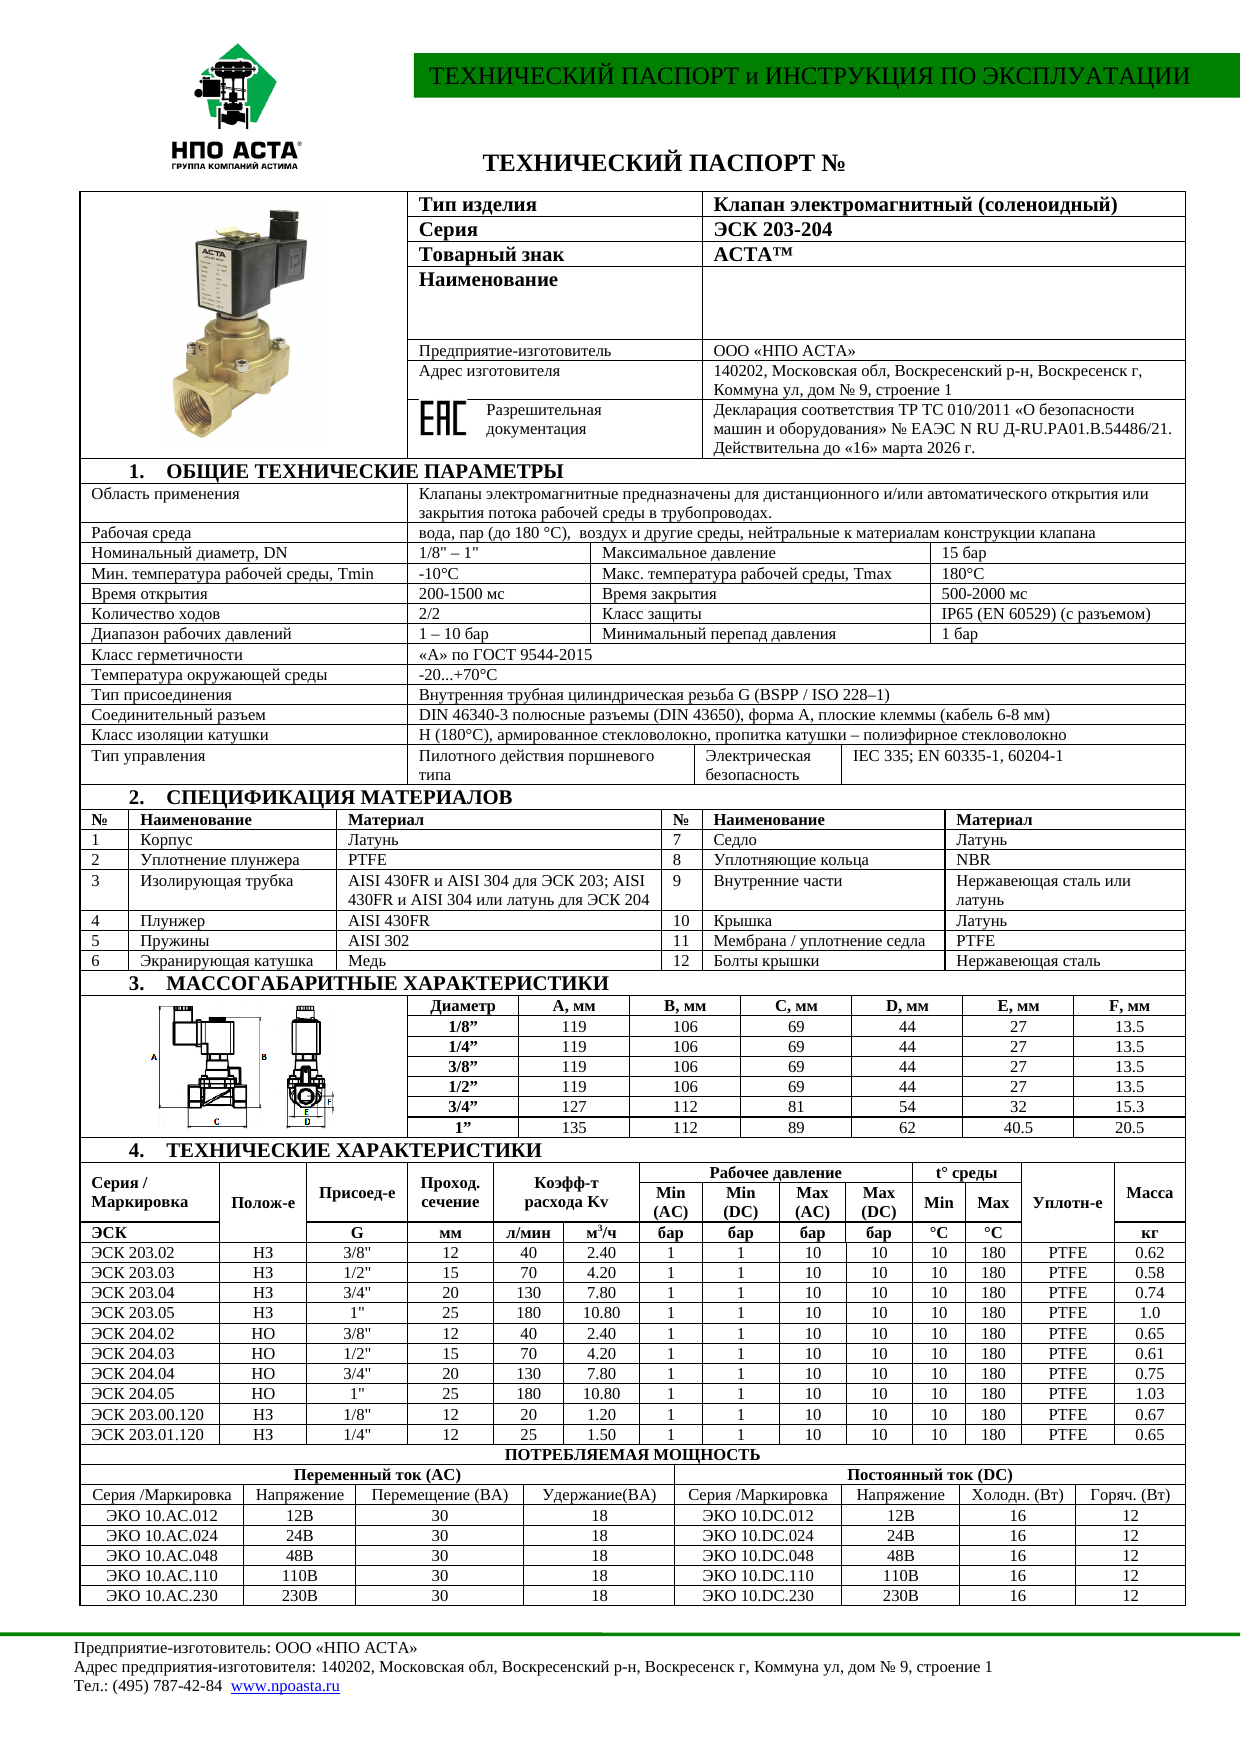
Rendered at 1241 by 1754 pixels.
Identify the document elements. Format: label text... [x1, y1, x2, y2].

table_cell Латунь [946, 830, 1185, 849]
table_cell ЭКО 10.AC.110 [81, 1566, 243, 1585]
table_cell 48В [244, 1546, 355, 1565]
table_cell Внутренняя трубная цилиндрическая резьба G (BSPP / ISO 228–1) [408, 685, 1185, 704]
table_cell Материал [946, 810, 1185, 829]
table_cell 112 [630, 1097, 740, 1116]
table_cell PTFE [1022, 1283, 1114, 1302]
table_cell 12 [408, 1404, 493, 1423]
table_cell 0.58 [1115, 1263, 1185, 1282]
table_header Клапан электромагнитный (соленоидный) [703, 192, 1185, 216]
table_cell D, мм [852, 996, 962, 1015]
table_cell 10 [847, 1283, 912, 1302]
table_cell IEC 335; EN 60335-1, 60204-1 [842, 745, 1185, 784]
table_cell Рабочее давление [640, 1163, 912, 1182]
table_cell Холодн. (Вт) [960, 1485, 1075, 1504]
table_cell 10 [780, 1425, 846, 1444]
table_cell ЭКО 10.AC.230 [81, 1586, 243, 1605]
table_cell 200-1500 мс [408, 584, 590, 603]
table_cell Max [966, 1183, 1021, 1221]
table_cell Материал [337, 810, 661, 829]
table_cell 0.65 [1115, 1324, 1185, 1343]
table_cell Латунь [946, 911, 1185, 930]
table_cell 3/4" [307, 1364, 407, 1383]
table_cell ЭКО 10.AC.012 [81, 1505, 243, 1524]
table_cell ­10 [913, 1324, 965, 1343]
table_cell 230В [842, 1586, 959, 1605]
table_cell 10 [780, 1263, 846, 1282]
table_cell Полож-е [220, 1163, 306, 1242]
table_cell PTFE [1022, 1384, 1114, 1403]
table_cell Крышка [703, 911, 944, 930]
table_cell 1” [408, 1118, 518, 1137]
table_cell 1 [81, 830, 128, 849]
table_cell 10 [847, 1243, 912, 1262]
table_cell 12 [1076, 1546, 1185, 1565]
table_cell 3/4” [408, 1097, 518, 1116]
table_cell 16 [960, 1546, 1075, 1565]
table_cell мм [408, 1223, 493, 1242]
table_cell 30 [356, 1566, 523, 1585]
table_cell л/мин [494, 1223, 563, 1242]
table_cell AISI 430FR [337, 911, 661, 930]
table_cell ЭКО 10.DC.024 [675, 1526, 841, 1545]
table_cell бар [703, 1223, 779, 1242]
table_cell 6 [81, 951, 128, 970]
table_cell DIN 46340-3 полюсные разъемы (DIN 43650), форма А, плоские клеммы (кабель 6-8 мм) [408, 705, 1185, 724]
table_cell 3 [81, 870, 128, 909]
table_cell Класс герметичности [81, 644, 407, 663]
table_cell 12 [662, 951, 702, 970]
table_cell 1/2" [307, 1344, 407, 1363]
table_cell 32 [963, 1097, 1073, 1116]
table_cell 12 [1076, 1505, 1185, 1524]
table_cell 18 [524, 1526, 674, 1545]
table_cell [81, 996, 407, 1137]
table_cell Уплотняющие кольца [703, 850, 944, 869]
table_cell Болты крышки [703, 951, 944, 970]
table_cell 30 [356, 1546, 523, 1565]
table_cell Класс изоляции катушки [81, 725, 407, 744]
table_cell 180 [966, 1283, 1021, 1302]
table_cell 7.80 [564, 1364, 639, 1383]
table_cell PTFE [1022, 1425, 1114, 1444]
table_cell Коэфф-т расхода Kv [494, 1163, 639, 1221]
table_cell МАССОГАБАРИТНЫЕ ХАРАКТЕРИСТИКИ [81, 971, 1185, 995]
table_cell Экранирующая катушка [129, 951, 336, 970]
table_cell 20 [408, 1283, 493, 1302]
table_cell Время закрытия [591, 584, 930, 603]
table_cell ЭКО 10.DC.110 [675, 1566, 841, 1585]
table_cell 3/8" [307, 1243, 407, 1262]
table_cell 180 [966, 1263, 1021, 1282]
table_cell 1 – 10 бар [408, 624, 590, 643]
table_cell 500-2000 мс [931, 584, 1185, 603]
table_cell № [81, 810, 128, 829]
table_cell 44 [852, 1077, 962, 1096]
table_cell 180 [966, 1425, 1021, 1444]
table_cell Удержание(ВА) [524, 1485, 674, 1504]
table_cell ­10 [913, 1283, 965, 1302]
table_cell 18 [524, 1505, 674, 1524]
table_cell Медь [337, 951, 661, 970]
table_cell 10 [780, 1324, 846, 1343]
table_cell 48В [842, 1546, 959, 1565]
table_cell Max (AC) [780, 1183, 845, 1221]
table_cell 130 [494, 1283, 563, 1302]
table_cell ЭСК 203.03 [81, 1263, 219, 1282]
table_cell Наименование [703, 810, 944, 829]
table_cell 1/2" [307, 1263, 407, 1282]
table_cell 25 [408, 1384, 493, 1403]
table_cell 10 [847, 1364, 912, 1383]
table_cell PTFE [1022, 1364, 1114, 1383]
table_cell 10 [780, 1344, 846, 1363]
table_cell Корпус [129, 830, 336, 849]
table_cell [703, 267, 1185, 339]
table_cell 106 [630, 1037, 740, 1056]
table_cell 4 [81, 911, 128, 930]
table_cell 0.75 [1115, 1364, 1185, 1383]
table_cell ­10 [913, 1243, 965, 1262]
table_cell 10 [847, 1404, 912, 1423]
table_cell 12 [1076, 1526, 1185, 1545]
table_cell 25 [494, 1425, 563, 1444]
table_cell Электрическая безопасность [695, 745, 841, 784]
table_cell 12 [408, 1324, 493, 1343]
table_cell PTFE [1022, 1263, 1114, 1282]
table_cell Тип управления [81, 745, 407, 784]
table_cell 180 [966, 1404, 1021, 1423]
table_cell Плунжер [129, 911, 336, 930]
table_cell 106 [630, 1057, 740, 1076]
table_cell 0.74 [1115, 1283, 1185, 1302]
table_cell Серия /Маркировка [81, 1485, 243, 1504]
table_cell Пилотного действия поршневого типа [408, 745, 694, 784]
table_cell 230В [244, 1586, 355, 1605]
table_cell 13.5 [1074, 1016, 1185, 1036]
table_cell 1/8" [307, 1404, 407, 1423]
table_cell 7 [662, 830, 702, 849]
table_cell 5 [81, 931, 128, 950]
table_cell Постоянный ток (DC) [675, 1465, 1185, 1484]
table_cell Горяч. (Вт) [1076, 1485, 1185, 1504]
table_cell PTFE [337, 850, 661, 869]
table_cell 27 [963, 1037, 1073, 1056]
table_cell °С [966, 1223, 1021, 1242]
table_cell 10 [847, 1425, 912, 1444]
table_cell 15 бар [931, 543, 1185, 562]
table_cell 0.61 [1115, 1344, 1185, 1363]
table_cell Тип присоединения [81, 685, 407, 704]
table_cell Перемещение (ВА) [356, 1485, 523, 1504]
table_cell 110В [842, 1566, 959, 1585]
table_cell 18 [524, 1586, 674, 1605]
table_cell Серия /Маркировка [675, 1485, 841, 1504]
picture [161, 199, 326, 450]
table_cell 69 [741, 1057, 851, 1076]
table_cell Мин. температура рабочей среды, Tmin [81, 564, 407, 583]
table_cell 1 [640, 1404, 702, 1423]
table_cell Max (DC) [846, 1183, 912, 1221]
table_cell 70 [494, 1263, 563, 1282]
table_cell PTFE [946, 931, 1185, 950]
table_cell Переменный ток (АС) [81, 1465, 674, 1484]
table_cell 69 [741, 1077, 851, 1096]
table_cell 127 [519, 1097, 629, 1116]
table_cell 1 [703, 1425, 779, 1444]
picture [418, 398, 468, 437]
table_cell t° среды [913, 1163, 1021, 1182]
table_cell 10 [847, 1344, 912, 1363]
table_cell бар [780, 1223, 845, 1242]
table_cell 27 [963, 1016, 1073, 1036]
table_cell 180 [494, 1384, 563, 1403]
table_cell 0.65 [1115, 1425, 1185, 1444]
table_cell 15.3 [1074, 1097, 1185, 1116]
table_cell Товарный знак [408, 242, 702, 266]
table_cell 27 [963, 1057, 1073, 1076]
table_cell Область применения [81, 484, 407, 522]
table_cell ­10 [913, 1344, 965, 1363]
table_cell 16 [960, 1586, 1075, 1605]
table_cell 44 [852, 1057, 962, 1076]
table_cell ­10 [913, 1425, 965, 1444]
table_cell 2 [81, 850, 128, 869]
table_cell ЭСК 203.01.120 [81, 1425, 219, 1444]
table_cell НЗ [220, 1283, 306, 1302]
table_cell 10 [780, 1364, 846, 1383]
table_cell 1/8” [408, 1016, 518, 1036]
table_cell 9 [662, 870, 702, 909]
table_cell 1 [703, 1243, 779, 1262]
table_cell 12В [842, 1505, 959, 1524]
table_cell 44 [852, 1037, 962, 1056]
table_cell НО [220, 1364, 306, 1383]
table_cell 0.62 [1115, 1243, 1185, 1262]
table_cell Min (AC) [640, 1183, 702, 1221]
table_cell Рабочая среда [81, 523, 407, 542]
table_cell ЭСК 203.00.120 [81, 1404, 219, 1423]
table_cell Номинальный диаметр, DN [81, 543, 407, 562]
table_cell 89 [741, 1118, 851, 1137]
table_cell вода, пар (до 180 °С), воздух и другие среды, нейтральные к материалам конструкции клапана [408, 523, 1185, 542]
table_cell ПОТРЕБЛЯЕМАЯ МОЩНОСТЬ [81, 1445, 1185, 1464]
table_cell 2/2 [408, 604, 590, 623]
table_cell -20...+70°С [408, 665, 1185, 684]
table_cell 81 [741, 1097, 851, 1116]
table_cell 16 [960, 1526, 1075, 1545]
table_cell Разрешительная документация [408, 400, 702, 457]
table_cell 10 [847, 1324, 912, 1343]
table_cell 135 [519, 1118, 629, 1137]
table_cell 12 [1076, 1586, 1185, 1605]
table_cell 30 [356, 1505, 523, 1524]
table_cell Серия [408, 217, 702, 241]
table_cell ЭСК 204.03 [81, 1344, 219, 1363]
table_cell Min [913, 1183, 965, 1221]
table_cell 1 [703, 1384, 779, 1403]
table_cell 10 [847, 1263, 912, 1282]
table_cell НЗ [220, 1425, 306, 1444]
table_cell A, мм [519, 996, 629, 1015]
table_cell 12 [1076, 1566, 1185, 1585]
table_cell 1 [640, 1243, 702, 1262]
table_cell ЭСК 204.05 [81, 1384, 219, 1403]
table_cell 1 [703, 1283, 779, 1302]
table_cell 1/4" [307, 1425, 407, 1444]
table_cell E, мм [963, 996, 1073, 1015]
table_cell 1 [703, 1364, 779, 1383]
table_cell PTFE [1022, 1344, 1114, 1363]
table_cell 112 [630, 1118, 740, 1137]
table_cell 3/4" [307, 1283, 407, 1302]
table_cell Внутренние части [703, 870, 944, 909]
table_cell 1.03 [1115, 1384, 1185, 1403]
table_cell кг [1115, 1223, 1185, 1242]
table_cell 180 [966, 1324, 1021, 1343]
table_cell 10 [780, 1243, 846, 1262]
table_cell ОБЩИЕ ТЕХНИЧЕСКИЕ ПАРАМЕТРЫ [81, 459, 1185, 483]
table_cell ЭСК 203.05 [81, 1303, 219, 1322]
table_cell 180 [966, 1344, 1021, 1363]
table_cell Напряжение [842, 1485, 959, 1504]
table_cell 119 [519, 1077, 629, 1096]
table_cell Седло [703, 830, 944, 849]
table_cell ­10 [913, 1404, 965, 1423]
table_cell 12 [408, 1243, 493, 1262]
table_cell Время открытия [81, 584, 407, 603]
table_cell 8 [662, 850, 702, 869]
table_cell 15 [408, 1344, 493, 1363]
table_cell м3/ч [564, 1223, 639, 1242]
table_cell 15 [408, 1263, 493, 1282]
table_cell 16 [960, 1505, 1075, 1524]
table_cell 62 [852, 1118, 962, 1137]
table_cell 1.0 [1115, 1303, 1185, 1322]
table_cell «А» по ГОСТ 9544-2015 [408, 644, 1185, 663]
table_cell ЭКО 10.DC.012 [675, 1505, 841, 1524]
table_cell 1 [640, 1283, 702, 1302]
table_header [81, 192, 407, 457]
table_cell ЭСК 204.02 [81, 1324, 219, 1343]
table_cell 1 [703, 1324, 779, 1343]
table_cell 40 [494, 1324, 563, 1343]
table_cell 1/8" – 1" [408, 543, 590, 562]
table_cell № [662, 810, 702, 829]
table_cell Адрес изготовителя [408, 361, 702, 399]
table_cell НЗ [220, 1243, 306, 1262]
table_cell Латунь [337, 830, 661, 849]
table_cell 18 [524, 1566, 674, 1585]
table_cell 24В [244, 1526, 355, 1545]
table_cell Уплотнение плунжера [129, 850, 336, 869]
table_cell 1 [703, 1303, 779, 1322]
table_cell ­10 [913, 1303, 965, 1322]
table_cell 20.5 [1074, 1118, 1185, 1137]
table_cell 1 [640, 1344, 702, 1363]
table_cell 7.80 [564, 1283, 639, 1302]
table_cell бар [846, 1223, 912, 1242]
table_cell 119 [519, 1016, 629, 1036]
table_cell 3/8” [408, 1057, 518, 1076]
table_cell ­10 [913, 1384, 965, 1403]
table_cell Количество ходов [81, 604, 407, 623]
table_cell Уплотн-е [1022, 1163, 1114, 1242]
table_cell НО [220, 1324, 306, 1343]
table_cell ЭСК 203.02 [81, 1243, 219, 1262]
table_cell 1 [640, 1364, 702, 1383]
table_cell 1 [640, 1384, 702, 1403]
table_cell 30 [356, 1586, 523, 1605]
table_cell Нержавеющая сталь [946, 951, 1185, 970]
table_cell СПЕЦИФИКАЦИЯ МАТЕРИАЛОВ [81, 785, 1185, 809]
table_cell Наименование [408, 267, 702, 339]
table_cell 24В [842, 1526, 959, 1545]
table_cell ЭКО 10.AC.048 [81, 1546, 243, 1565]
table_cell PTFE [1022, 1324, 1114, 1343]
table_header Тип изделия [408, 192, 702, 216]
table_cell PTFE [1022, 1303, 1114, 1322]
table_cell NBR [946, 850, 1185, 869]
table_cell ЭКО 10.DC.230 [675, 1586, 841, 1605]
table_cell 1/4” [408, 1037, 518, 1056]
table_cell F, мм [1074, 996, 1185, 1015]
table_cell Декларация соответствия ТР ТС 010/2011 «О безопасности машин и оборудования» № ЕАЭС N RU Д-RU.РА01.В.54486/21. Действительна до «16» марта 2026 г. [703, 400, 1185, 457]
table_cell ООО «НПО АСТА» [703, 340, 1185, 359]
table_cell ­10 [913, 1364, 965, 1383]
table_cell 119 [519, 1037, 629, 1056]
table_cell 70 [494, 1344, 563, 1363]
table_cell 25 [408, 1303, 493, 1322]
table_cell 1.50 [564, 1425, 639, 1444]
table_cell 119 [519, 1057, 629, 1076]
table_cell бар [640, 1223, 702, 1242]
table_cell 54 [852, 1097, 962, 1116]
table_cell АСТА™ [703, 242, 1185, 266]
table_cell 20 [408, 1364, 493, 1383]
table_cell Серия / Маркировка [81, 1163, 219, 1221]
table_cell 140202, Московская обл, Воскресенский р-н, Воскресенск г, Коммуна ул, дом № 9, строение 1 [703, 361, 1185, 399]
table_cell 12В [244, 1505, 355, 1524]
table_cell 13.5 [1074, 1077, 1185, 1096]
table_cell 106 [630, 1077, 740, 1096]
table_cell 20 [494, 1404, 563, 1423]
table_cell 106 [630, 1016, 740, 1036]
table_cell ЭСК 203-204 [703, 217, 1185, 241]
table_cell НЗ [220, 1263, 306, 1282]
table_cell 1.20 [564, 1404, 639, 1423]
table_cell 1 бар [931, 624, 1185, 643]
table_cell 130 [494, 1364, 563, 1383]
table_cell 4.20 [564, 1344, 639, 1363]
table_cell 10 [847, 1303, 912, 1322]
table_cell Нержавеющая сталь или латунь [946, 870, 1185, 909]
table_cell 10 [780, 1303, 846, 1322]
table_cell 2.40 [564, 1243, 639, 1262]
table_cell 30 [356, 1526, 523, 1545]
table_cell ЭСК [81, 1223, 219, 1242]
table_cell 10.80 [564, 1384, 639, 1403]
table_cell ЭСК 203.04 [81, 1283, 219, 1302]
table_cell 180 [966, 1384, 1021, 1403]
table_cell IP65 (EN 60529) (с разъемом) [931, 604, 1185, 623]
table_cell AISI 302 [337, 931, 661, 950]
table_cell ТЕХНИЧЕСКИЕ ХАРАКТЕРИСТИКИ [81, 1138, 1185, 1162]
table_cell НО [220, 1344, 306, 1363]
table_cell Температура окружающей среды [81, 665, 407, 684]
table_cell 1 [703, 1263, 779, 1282]
table_cell 2.40 [564, 1324, 639, 1343]
picture [140, 999, 347, 1133]
table_cell Min (DC) [703, 1183, 779, 1221]
table_cell 4.20 [564, 1263, 639, 1282]
table_cell ЭСК 204.04 [81, 1364, 219, 1383]
table_cell НЗ [220, 1404, 306, 1423]
table_cell 10 [847, 1384, 912, 1403]
table_cell Соединительный разъем [81, 705, 407, 724]
table_cell 13.5 [1074, 1057, 1185, 1076]
table_cell 40 [494, 1243, 563, 1262]
table_cell H (180°C), армированное стекловолокно, пропитка катушки – полиэфирное стекловолокно [408, 725, 1185, 744]
table_cell ­10 [913, 1263, 965, 1282]
table_cell G [307, 1223, 407, 1242]
table_cell B, мм [630, 996, 740, 1015]
table_cell AISI 430FR и AISI 304 для ЭСК 203; AISI 430FR и AISI 304 или латунь для ЭСК 204 [337, 870, 661, 909]
table_cell Минимальный перепад давления [591, 624, 930, 643]
table_cell 40.5 [963, 1118, 1073, 1137]
table_cell 1 [640, 1324, 702, 1343]
table_cell Максимальное давление [591, 543, 930, 562]
table_cell 27 [963, 1077, 1073, 1096]
table_cell 69 [741, 1037, 851, 1056]
table_cell Изолирующая трубка [129, 870, 336, 909]
table_cell 0.67 [1115, 1404, 1185, 1423]
table_cell Предприятие-изготовитель [408, 340, 702, 359]
table_cell 10 [780, 1384, 846, 1403]
table_cell ЭКО 10.DC.048 [675, 1546, 841, 1565]
table_cell 10 [780, 1283, 846, 1302]
table_cell 16 [960, 1566, 1075, 1585]
table_cell -10°С [408, 564, 590, 583]
table_cell 13.5 [1074, 1037, 1185, 1056]
table_cell 180 [966, 1243, 1021, 1262]
table_cell Напряжение [244, 1485, 355, 1504]
table_cell 10 [780, 1404, 846, 1423]
table_cell 1 [640, 1425, 702, 1444]
table_cell 1 [640, 1263, 702, 1282]
table_cell 69 [741, 1016, 851, 1036]
picture [162, 38, 308, 175]
table_cell C, мм [741, 996, 851, 1015]
table_cell 180 [966, 1303, 1021, 1322]
table_cell 10 [662, 911, 702, 930]
table_cell Класс защиты [591, 604, 930, 623]
table_cell Макс. температура рабочей среды, Tmax [591, 564, 930, 583]
table_cell Диаметр [408, 996, 518, 1015]
table_cell 1" [307, 1384, 407, 1403]
table_cell 180°С [931, 564, 1185, 583]
table_cell PTFE [1022, 1243, 1114, 1262]
table_cell 1 [640, 1303, 702, 1322]
table_cell 12 [408, 1425, 493, 1444]
table_cell Наименование [129, 810, 336, 829]
table_cell Присоед-е [307, 1163, 407, 1221]
table_cell 1 [703, 1404, 779, 1423]
table_cell Диапазон рабочих давлений [81, 624, 407, 643]
table_cell 11 [662, 931, 702, 950]
table_cell НО [220, 1384, 306, 1403]
table_cell 10.80 [564, 1303, 639, 1322]
table_cell Проход. сечение [408, 1163, 493, 1221]
table_cell ЭКО 10.AC.024 [81, 1526, 243, 1545]
table_cell 180 [494, 1303, 563, 1322]
table_cell PTFE [1022, 1404, 1114, 1423]
table_cell Масса [1115, 1163, 1185, 1221]
table_cell 18 [524, 1546, 674, 1565]
table_cell 1 [703, 1344, 779, 1363]
table_cell Мембрана / уплотнение седла [703, 931, 944, 950]
table_cell 1" [307, 1303, 407, 1322]
table_cell Клапаны электромагнитные предназначены для дистанционного и/или автоматического открытия или закрытия потока рабочей среды в трубопроводах. [408, 484, 1185, 522]
table_cell 44 [852, 1016, 962, 1036]
table_cell НЗ [220, 1303, 306, 1322]
table_cell 110В [244, 1566, 355, 1585]
table_cell 180 [966, 1364, 1021, 1383]
table_cell 1/2” [408, 1077, 518, 1096]
text ТЕХНИЧЕСКИЙ ПАСПОРТ № [177, 148, 1152, 176]
table_cell °С [913, 1223, 965, 1242]
table_cell Пружины [129, 931, 336, 950]
table_cell 3/8" [307, 1324, 407, 1343]
